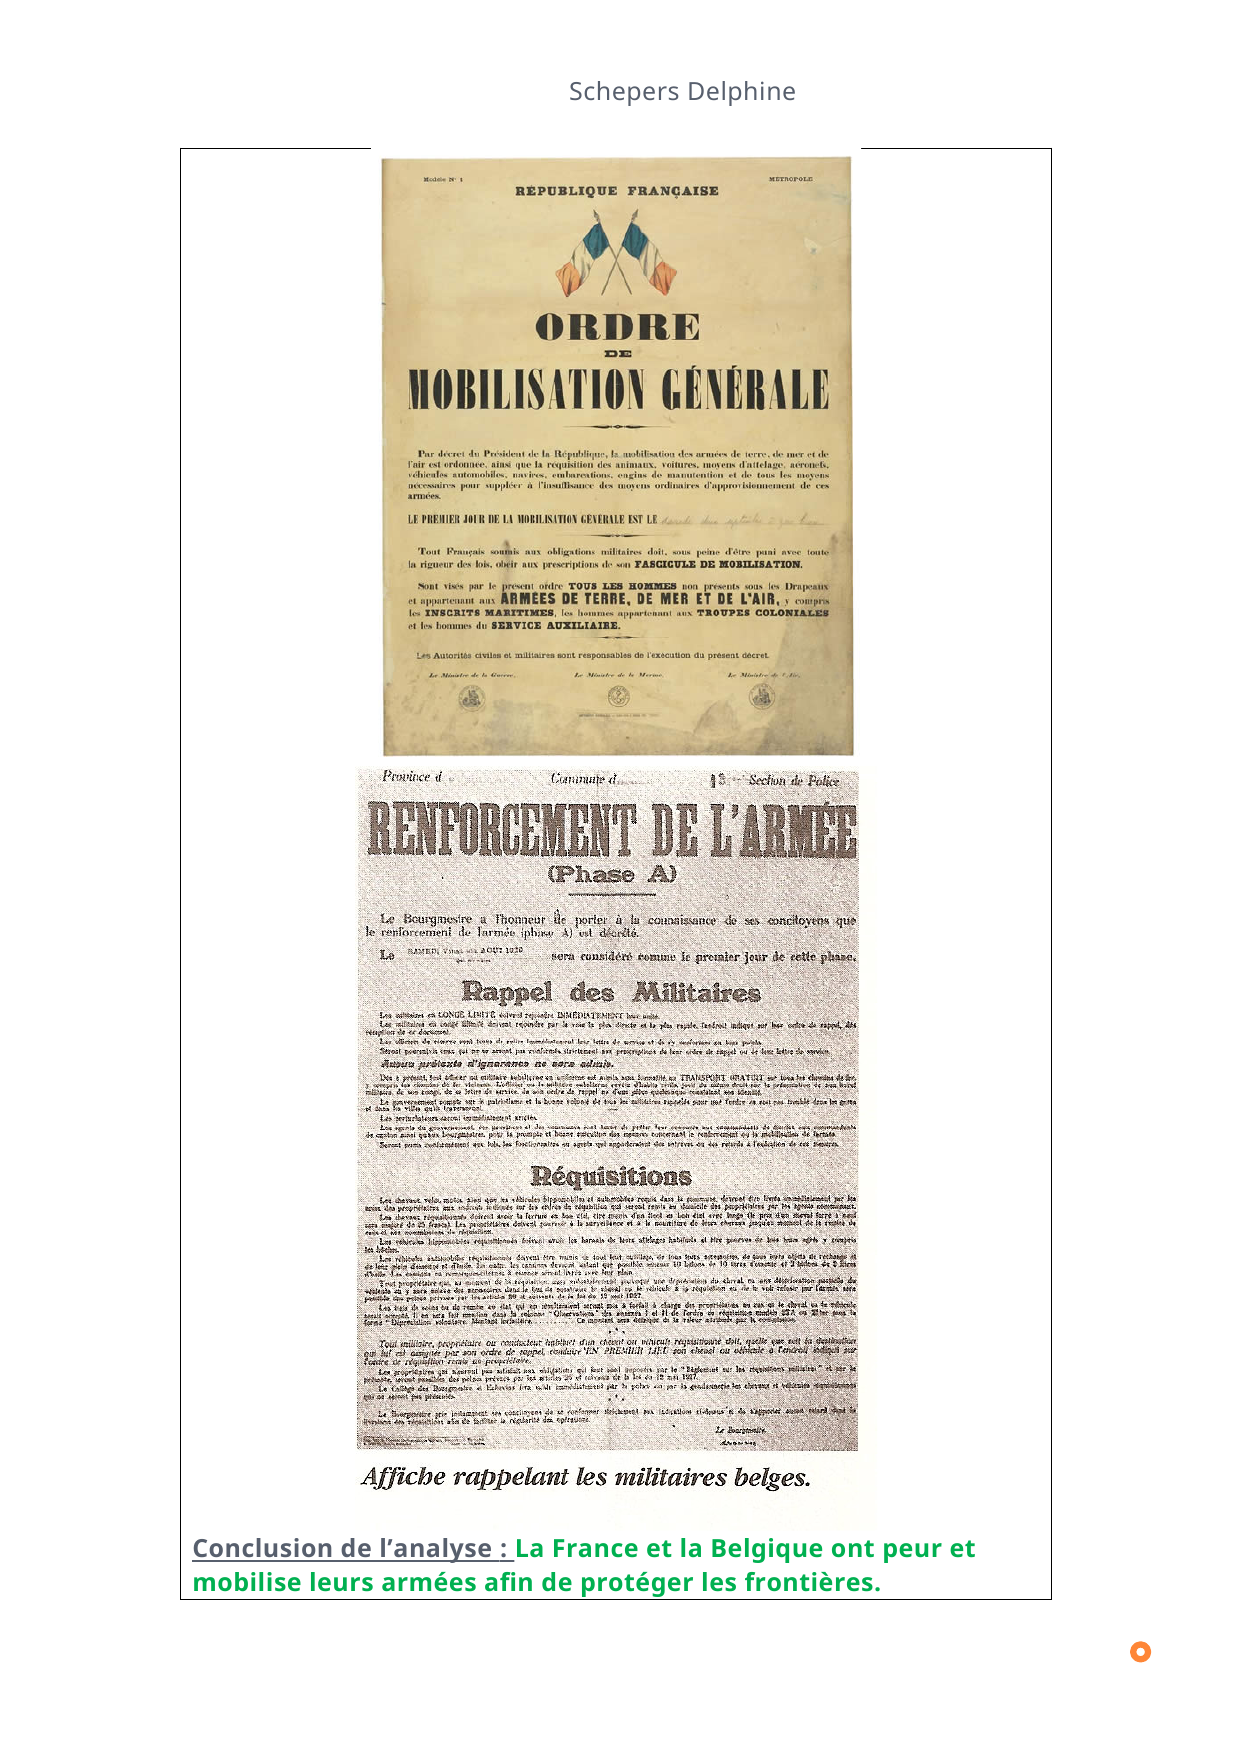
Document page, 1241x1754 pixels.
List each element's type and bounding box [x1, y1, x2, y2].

table_header [181, 149, 1051, 1599]
picture [355, 148, 878, 1531]
